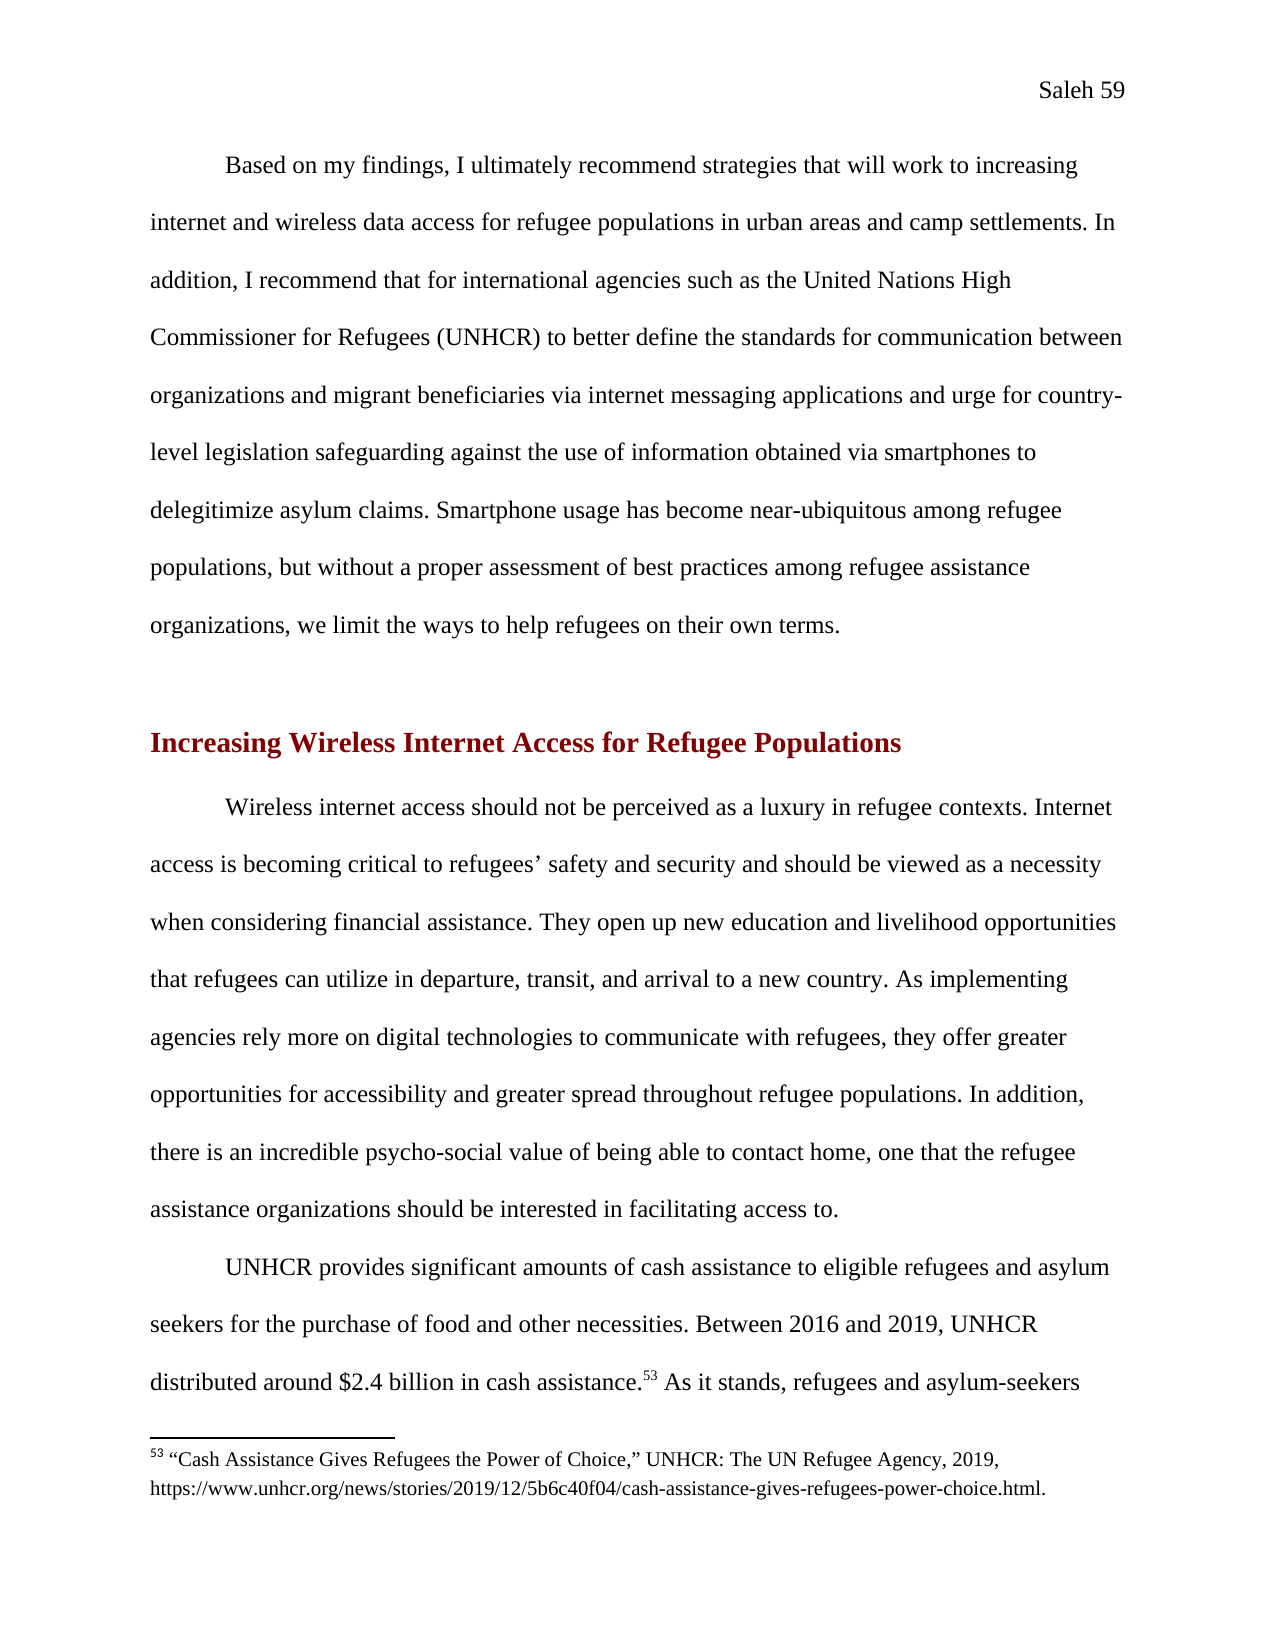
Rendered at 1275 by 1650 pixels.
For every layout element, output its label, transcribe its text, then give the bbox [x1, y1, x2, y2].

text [150, 1252, 1125, 1396]
text Wireless internet access should not be perceived as a luxury in refugee contexts. Internet access is becoming critical to refugees’ safety and security and should be viewed as a necessity when considering financial assistance. They open up new education and livelihood opportunities that refugees can utilize in departure, transit, and arrival to a new country. As implementing agencies rely more on digital technologies to communicate with refugees, they offer greater opportunities for accessibility and greater spread throughout refugee populations. In addition, there is an incredible psycho-social value of being able to contact home, one that the refugee assistance organizations should be interested in facilitating access to. [150, 792, 1125, 1223]
subtitle Increasing Wireless Internet Access for Refugee Populations [150, 725, 1125, 758]
text Based on my findings, I ultimately recommend strategies that will work to increasing internet and wireless data access for refugee populations in urban areas and camp settlements. In addition, I recommend that for international agencies such as the United Nations High Commissioner for Refugees (UNHCR) to better define the standards for communication between organizations and migrant beneficiaries via internet messaging applications and urge for country-level legislation safeguarding against the use of information obtained via smartphones to delegitimize asylum claims. Smartphone usage has become near-ubiquitous among refugee populations, but without a proper assessment of best practices among refugee assistance organizations, we limit the ways to help refugees on their own terms. [150, 150, 1125, 639]
